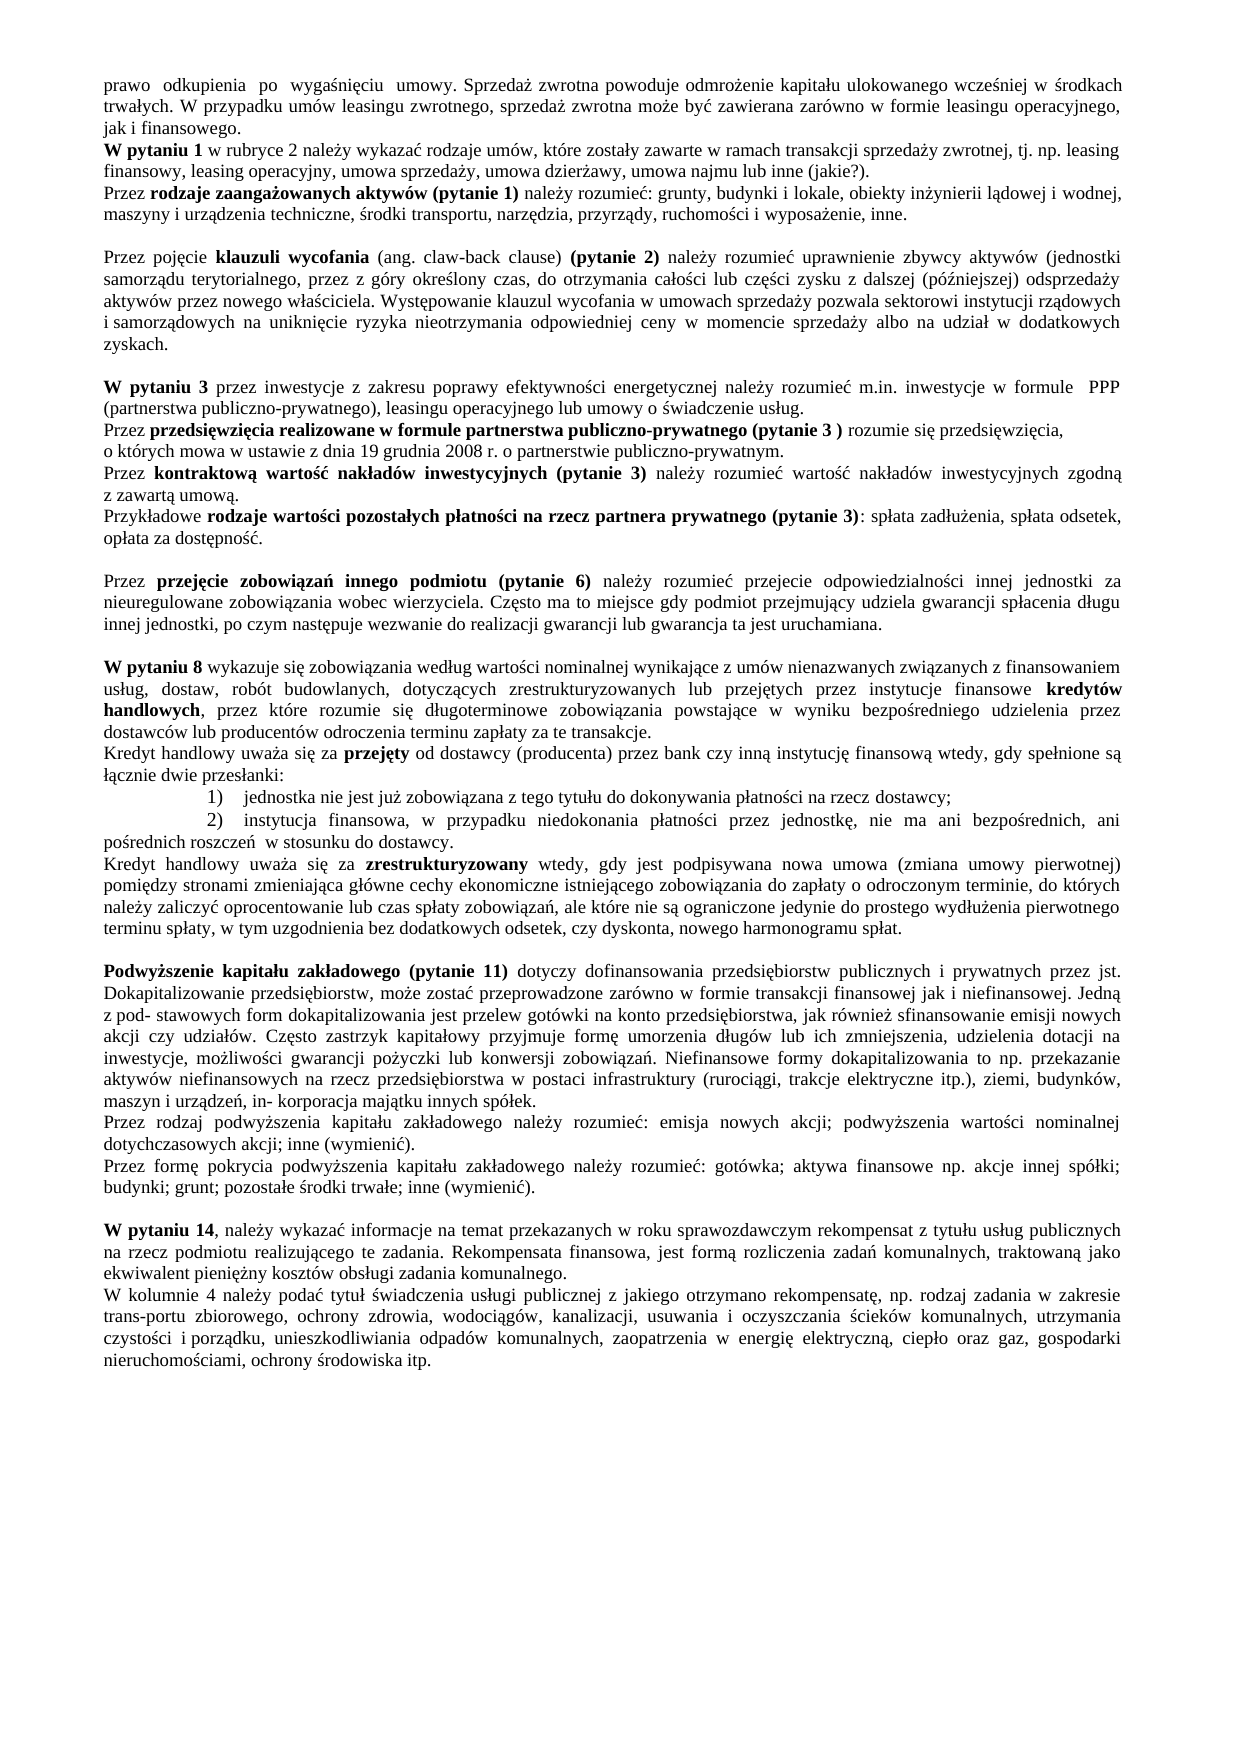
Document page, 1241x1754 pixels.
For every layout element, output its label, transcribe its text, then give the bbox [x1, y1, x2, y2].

text W pytaniu 1 w rubryce 2 należy wykazać rodzaje umów, które zostały zawarte w ramach transakcji sprzedaży zwrotnej, tj. np. leasing finansowy, leasing operacyjny, umowa sprzedaży, umowa dzierżawy, umowa najmu lub inne (jakie?). [103, 138, 1122, 182]
list instytucja finansowa, w przypadku niedokonania płatności przez jednostkę, nie ma ani bezpośrednich, ani pośrednich roszczeń w stosunku do dostawcy. [103, 808, 1122, 853]
text Przez przejęcie zobowiązań innego podmiotu (pytanie 6) należy rozumieć przejecie odpowiedzialności innej jednostki za nieuregulowane zobowiązania wobec wierzyciela. Często ma to miejsce gdy podmiot przejmujący udziela gwarancji spłacenia długu innej jednostki, po czym następuje wezwanie do realizacji gwarancji lub gwarancja ta jest uruchamiana. [103, 570, 1122, 634]
text Kredyt handlowy uważa się za zrestrukturyzowany wtedy, gdy jest podpisywana nowa umowa (zmiana umowy pierwotnej) pomiędzy stronami zmieniająca główne cechy ekonomiczne istniejącego zobowiązania do zapłaty o odroczonym terminie, do których należy zaliczyć oprocentowanie lub czas spłaty zobowiązań, ale które nie są ograniczone jedynie do prostego wydłużenia pierwotnego terminu spłaty, w tym uzgodnienia bez dodatkowych odsetek, czy dyskonta, nowego harmonogramu spłat. [103, 853, 1122, 939]
text Przez rodzaje zaangażowanych aktywów (pytanie 1) należy rozumieć: grunty, budynki i lokale, obiekty inżynierii lądowej i wodnej, maszyny i urządzenia techniczne, środki transportu, narzędzia, przyrządy, ruchomości i wyposażenie, inne. [103, 182, 1122, 225]
text Przez rodzaj podwyższenia kapitału zakładowego należy rozumieć: emisja nowych akcji; podwyższenia wartości nominalnej dotychczasowych akcji; inne (wymienić). [103, 1111, 1122, 1154]
text o których mowa w ustawie z dnia 19 grudnia 2008 r. o partnerstwie publiczno-prywatnym. [103, 440, 1122, 462]
text Przez formę pokrycia podwyższenia kapitału zakładowego należy rozumieć: gotówka; aktywa finansowe np. akcje innej spółki; budynki; grunt; pozostałe środki trwałe; inne (wymienić). [103, 1154, 1122, 1198]
text Podwyższenie kapitału zakładowego (pytanie 11) dotyczy dofinansowania przedsiębiorstw publicznych i prywatnych przez jst. Dokapitalizowanie przedsiębiorstw, może zostać przeprowadzone zarówno w formie transakcji finansowej jak i niefinansowej. Jedną z pod- stawowych form dokapitalizowania jest przelew gotówki na konto przedsiębiorstwa, jak również sfinansowanie emisji nowych akcji czy udziałów. Często zastrzyk kapitałowy przyjmuje formę umorzenia długów lub ich zmniejszenia, udzielenia dotacji na inwestycje, możliwości gwarancji pożyczki lub konwersji zobowiązań. Niefinansowe formy dokapitalizowania to np. przekazanie aktywów niefinansowych na rzecz przedsiębiorstwa w postaci infrastruktury (rurociągi, trakcje elektryczne itp.), ziemi, budynków, maszyn i urządzeń, in- korporacja majątku innych spółek. [103, 960, 1122, 1111]
text W kolumnie 4 należy podać tytuł świadczenia usługi publicznej z jakiego otrzymano rekompensatę, np. rodzaj zadania w zakresie trans-portu zbiorowego, ochrony zdrowia, wodociągów, kanalizacji, usuwania i oczyszczania ścieków komunalnych, utrzymania czystości i porządku, unieszkodliwiania odpadów komunalnych, zaopatrzenia w energię elektryczną, ciepło oraz gaz, gospodarki nieruchomościami, ochrony środowiska itp. [103, 1284, 1122, 1370]
list jednostka nie jest już zobowiązana z tego tytułu do dokonywania płatności na rzecz dostawcy; [103, 785, 1122, 808]
text Przez pojęcie klauzuli wycofania (ang. claw-back clause) (pytanie 2) należy rozumieć uprawnienie zbywcy aktywów (jednostki samorządu terytorialnego, przez z góry określony czas, do otrzymania całości lub części zysku z dalszej (późniejszej) odsprzedaży aktywów przez nowego właściciela. Występowanie klauzul wycofania w umowach sprzedaży pozwala sektorowi instytucji rządowych i samorządowych na uniknięcie ryzyka nieotrzymania odpowiedniej ceny w momencie sprzedaży albo na udział w dodatkowych zyskach. [103, 246, 1122, 354]
text W pytaniu 3 przez inwestycje z zakresu poprawy efektywności energetycznej należy rozumieć m.in. inwestycje w formule PPP (partnerstwa publiczno-prywatnego), leasingu operacyjnego lub umowy o świadczenie usług. [103, 376, 1122, 419]
text Przez przedsięwzięcia realizowane w formule partnerstwa publiczno-prywatnego (pytanie 3 ) rozumie się przedsięwzięcia, [103, 419, 1122, 440]
text Kredyt handlowy uważa się za przejęty od dostawcy (producenta) przez bank czy inną instytucję finansową wtedy, gdy spełnione są łącznie dwie przesłanki: [103, 742, 1122, 785]
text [103, 74, 1122, 138]
text W pytaniu 8 wykazuje się zobowiązania według wartości nominalnej wynikające z umów nienazwanych związanych z finansowaniem usług, dostaw, robót budowlanych, dotyczących zrestrukturyzowanych lub przejętych przez instytucje finansowe kredytów handlowych, przez które rozumie się długoterminowe zobowiązania powstające w wyniku bezpośredniego udzielenia przez dostawców lub producentów odroczenia terminu zapłaty za te transakcje. [103, 656, 1122, 742]
text W pytaniu 14, należy wykazać informacje na temat przekazanych w roku sprawozdawczym rekompensat z tytułu usług publicznych na rzecz podmiotu realizującego te zadania. Rekompensata finansowa, jest formą rozliczenia zadań komunalnych, traktowaną jako ekwiwalent pieniężny kosztów obsługi zadania komunalnego. [103, 1219, 1122, 1284]
text Przez kontraktową wartość nakładów inwestycyjnych (pytanie 3) należy rozumieć wartość nakładów inwestycyjnych zgodną z zawartą umową. [103, 462, 1122, 505]
text Przykładowe rodzaje wartości pozostałych płatności na rzecz partnera prywatnego (pytanie 3): spłata zadłużenia, spłata odsetek, opłata za dostępność. [103, 505, 1122, 548]
